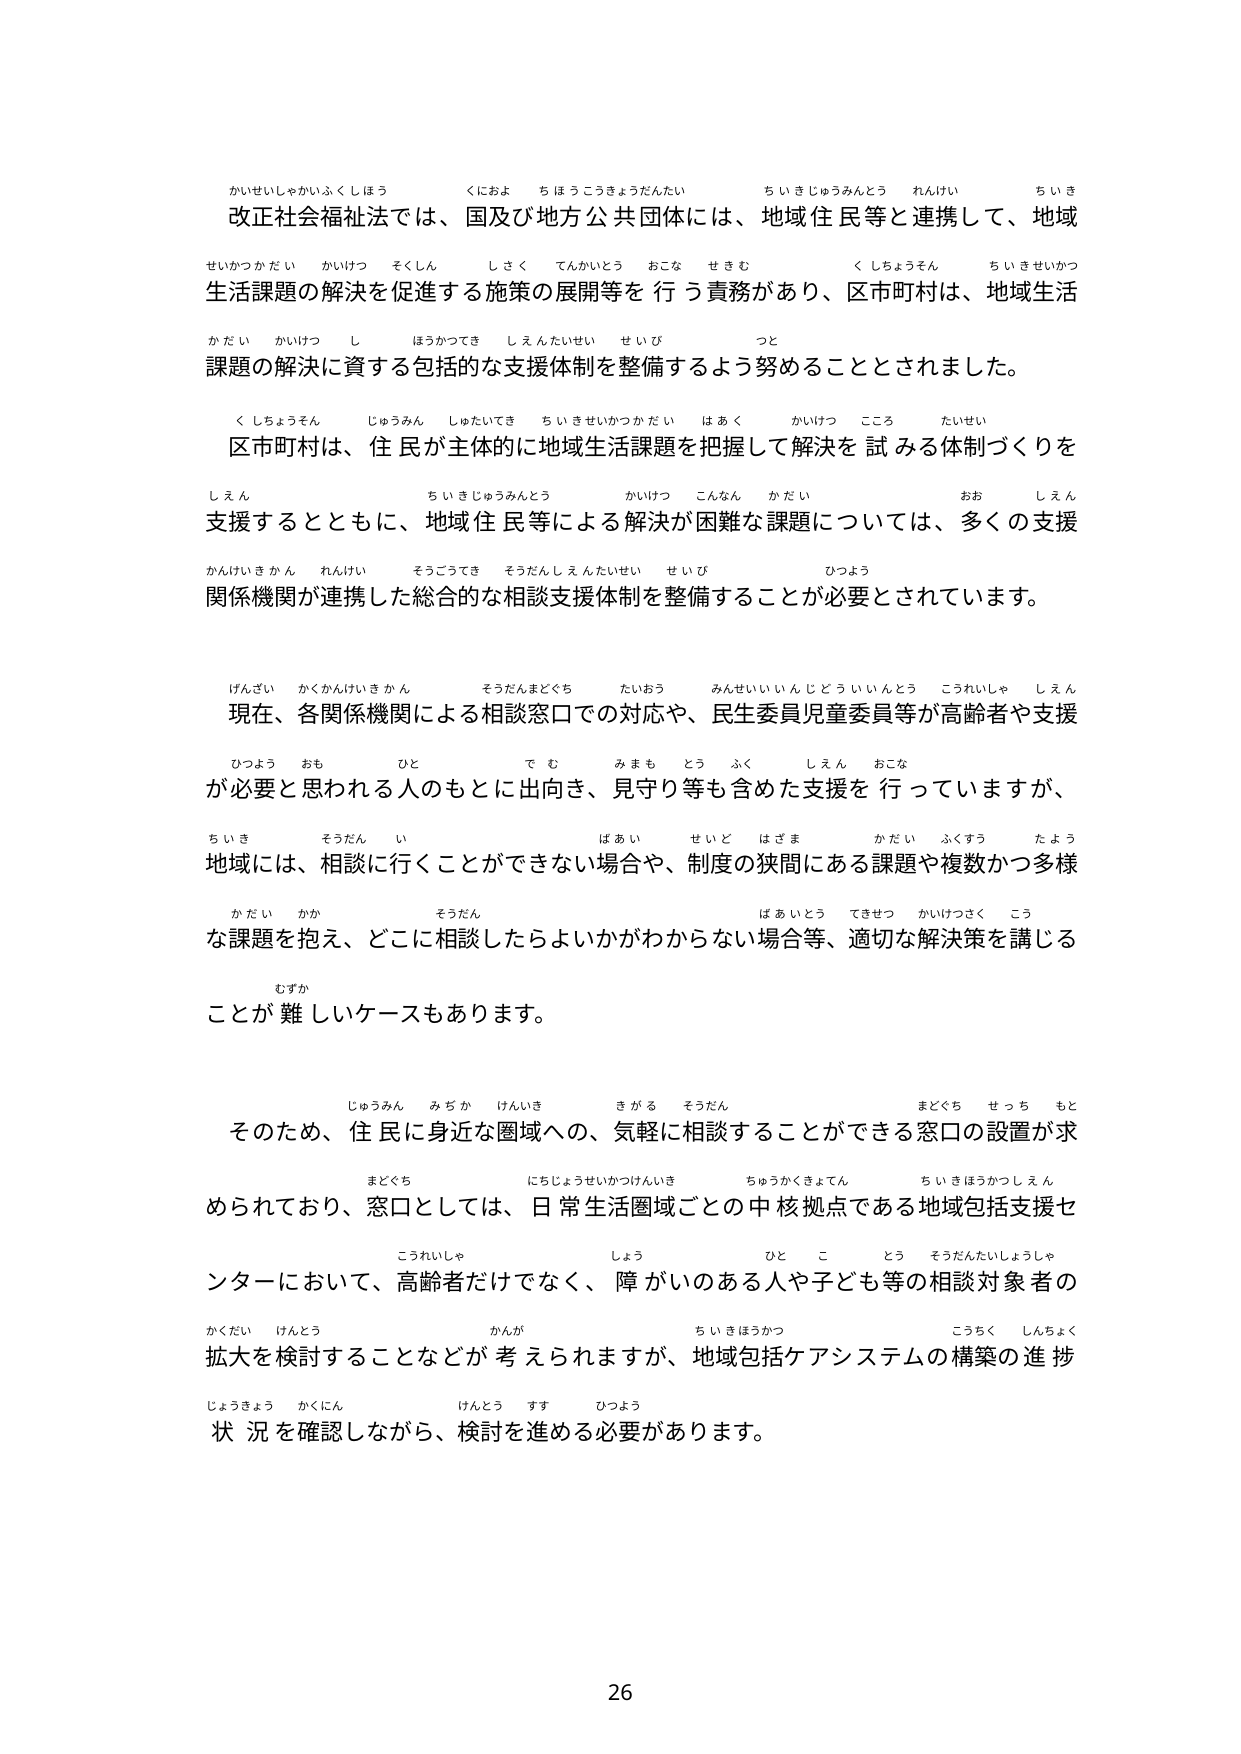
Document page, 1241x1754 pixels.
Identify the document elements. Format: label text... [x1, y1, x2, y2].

text では、びには、として、のをするのをうがあり、は、のにするなをするようめることとされました。 [206, 169, 1078, 394]
text そのため、になへの、にすることができるのがめられており、としては、ごとのであるセンターにおいて、だけでなく、がいのあるやどもののをすることなどがえられますが、ケアシステムののをしながら、をめるがあります。 [206, 1084, 1078, 1459]
text 、によるでのや、がやがとわれるのもとにき、りもめたをっていますが、には、にくことができないや、のにあるやかつなをえ、どこにしたらよいかがわからない、なをじることがしいケースもあります。 [206, 667, 1078, 1042]
text は、がにをしてをみるづくりをするとともに、によるがなについては、くのがしたなをすることがとされています。 [206, 399, 1078, 624]
